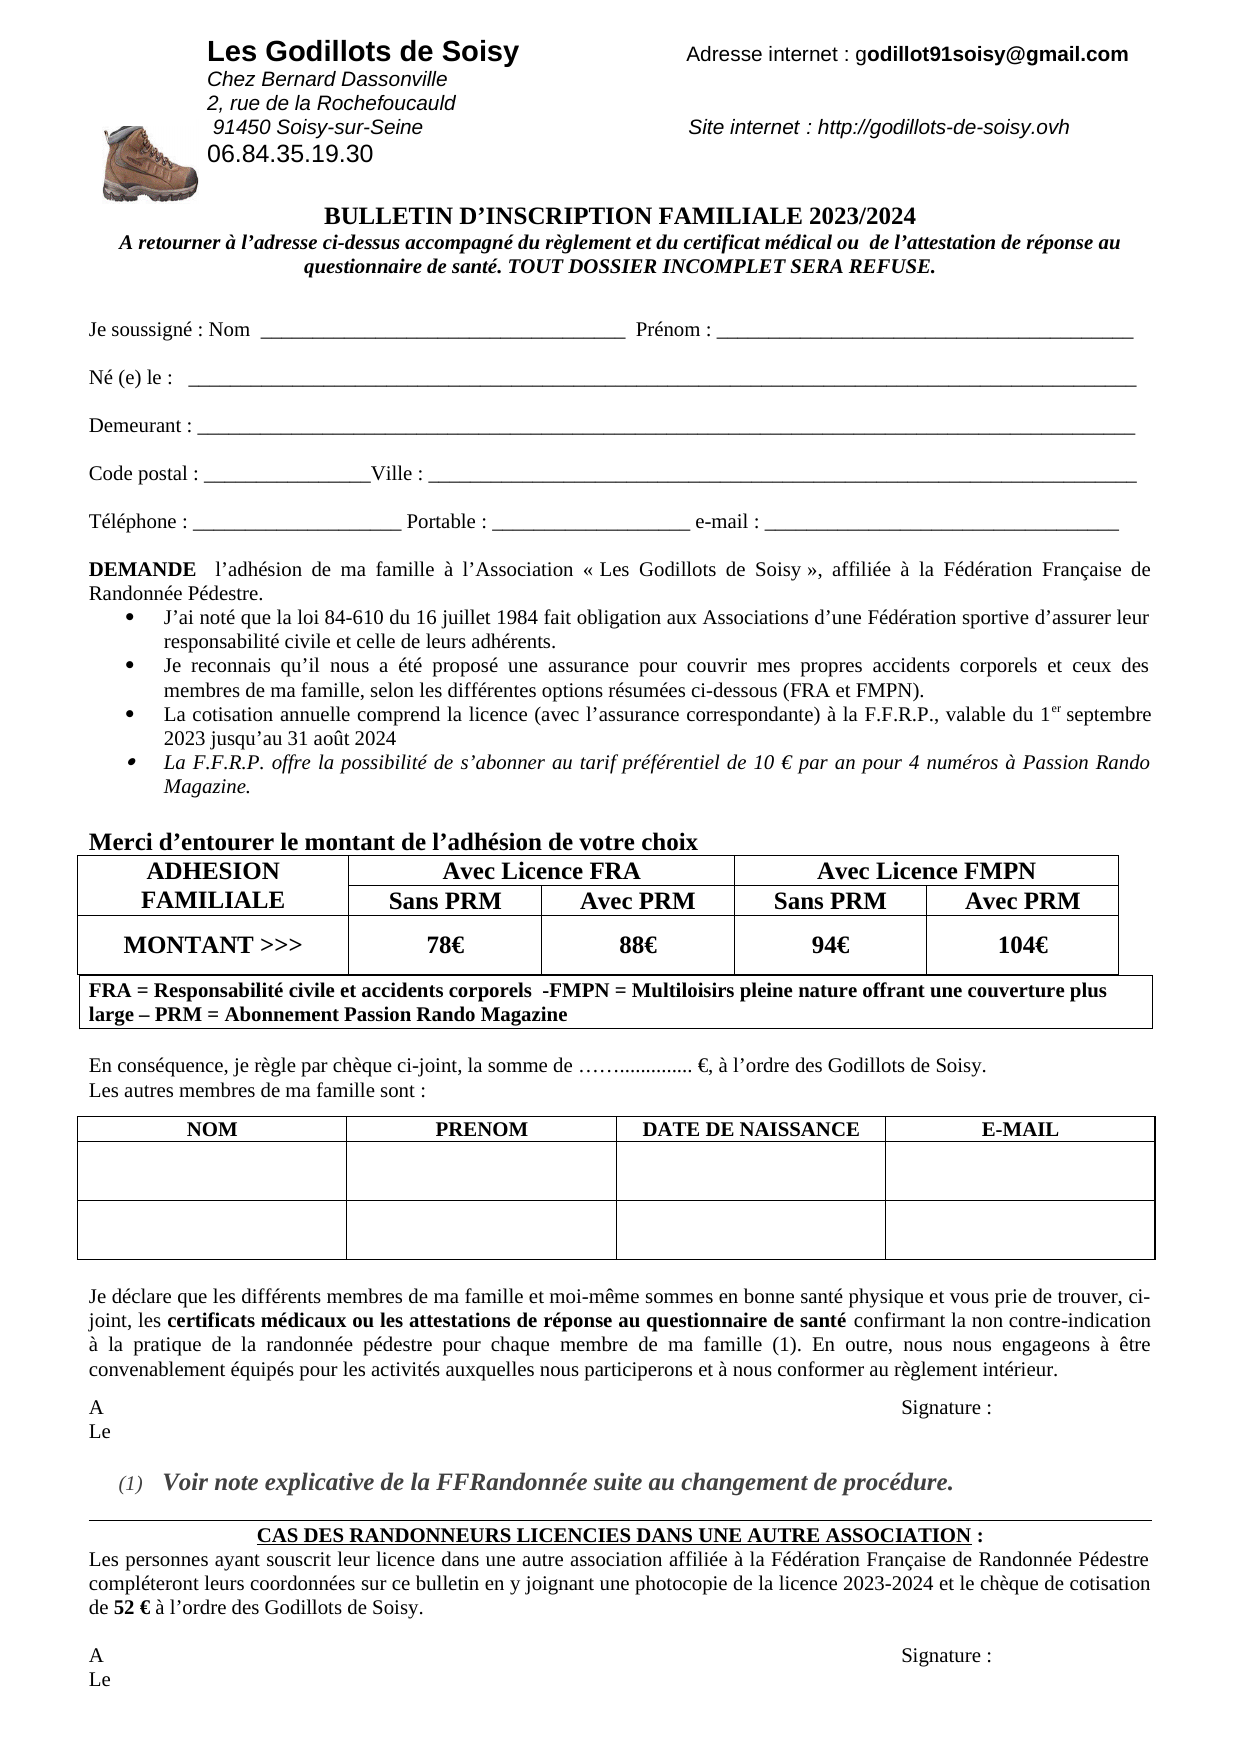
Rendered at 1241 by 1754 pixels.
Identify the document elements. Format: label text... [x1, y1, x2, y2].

table_header E-MAIL [886, 1117, 1154, 1141]
subtitle Voir note explicative de la FFRandonnée suite au changement de procédure. [118, 1467, 1219, 1496]
table_header NOM [78, 1117, 346, 1141]
text Le [89, 1667, 1152, 1691]
table_header PRENOM [347, 1117, 616, 1141]
text FRA = Responsabilité civile et accidents corporels -FMPN = Multiloisirs pleine nature offrant une couverture plus large – PRM = Abonnement Passion Rando Magazine [80, 976, 1152, 1028]
text Code postal : ________________Ville : ____________________________________________________________________ [89, 461, 1152, 485]
list La F.F.R.P. offre la possibilité de s’abonner au tarif préférentiel de 10 € par an pour 4 numéros à Passion Rando Magazine. [126, 750, 1152, 798]
list Je reconnais qu’il nous a été proposé une assurance pour couvrir mes propres accidents corporels et ceux des membres de ma famille, selon les différentes options résumées ci-dessous (FRA et FMPN). [126, 653, 1152, 702]
table_cell 88€ [542, 916, 734, 974]
title BULLETIN D’INSCRIPTION FAMILIALE 2023/2024 [89, 201, 1152, 230]
table_cell Sans PRM [349, 886, 541, 915]
text A Signature : [89, 1643, 1152, 1667]
text Né (e) le : ___________________________________________________________________________________________ [89, 365, 1152, 389]
table_cell [78, 1142, 346, 1200]
table_header Avec Licence FRA [349, 856, 734, 885]
table_cell [886, 1142, 1154, 1200]
table_cell [886, 1201, 1154, 1259]
text Les personnes ayant souscrit leur licence dans une autre association affiliée à la Fédération Française de Randonnée Pédestre compléteront leurs coordonnées sur ce bulletin en y joignant une photocopie de la licence 2023-2024 et le chèque de cotisation de 52 € à l’ordre des Godillots de Soisy. [89, 1547, 1152, 1619]
list J’ai noté que la loi 84-610 du 16 juillet 1984 fait obligation aux Associations d’une Fédération sportive d’assurer leur responsabilité civile et celle de leurs adhérents. [126, 605, 1152, 653]
table_cell [78, 1201, 346, 1259]
title A retourner à l’adresse ci-dessus accompagné du règlement et du certificat médical ou de l’attestation de réponse au questionnaire de santé. TOUT DOSSIER INCOMPLET SERA REFUSE. [89, 230, 1152, 278]
text Merci d’entourer le montant de l’adhésion de votre choix [89, 827, 1152, 855]
text Le [89, 1419, 1152, 1443]
table_cell [617, 1201, 885, 1259]
table_header Avec Licence FMPN [735, 856, 1118, 885]
table_cell [347, 1142, 616, 1200]
text Je déclare que les différents membres de ma famille et moi-même sommes en bonne santé physique et vous prie de trouver, ci-joint, les certificats médicaux ou les attestations de réponse au questionnaire de santé confirmant la non contre-indication à la pratique de la randonnée pédestre pour chaque membre de ma famille (1). En outre, nous nous engageons à être convenablement équipés pour les activités auxquelles nous participerons et à nous conformer au règlement intérieur. [89, 1284, 1152, 1381]
text Je soussigné : Nom ___________________________________ Prénom : ________________________________________ [89, 317, 1152, 341]
text DEMANDE l’adhésion de ma famille à l’Association « Les Godillots de Soisy », affiliée à la Fédération Française de Randonnée Pédestre. [89, 557, 1152, 605]
table_cell Avec PRM [542, 886, 734, 915]
text A Signature : [89, 1395, 1152, 1419]
text Téléphone : ____________________ Portable : ___________________ e-mail : __________________________________ [89, 509, 1152, 533]
list La cotisation annuelle comprend la licence (avec l’assurance correspondante) à la F.F.R.P., valable du 1er septembre 2023 jusqu’au 31 août 2024 [126, 702, 1152, 750]
text Les autres membres de ma famille sont : [89, 1077, 1152, 1102]
text En conséquence, je règle par chèque ci-joint, la somme de …….............. €, à l’ordre des Godillots de Soisy. [89, 1053, 1152, 1077]
table_cell [617, 1142, 885, 1200]
table_header DATE DE NAISSANCE [617, 1117, 885, 1141]
table_cell 104€ [927, 916, 1118, 974]
text Demeurant : __________________________________________________________________________________________ [89, 413, 1152, 437]
table_cell Sans PRM [735, 886, 926, 915]
table_cell 94€ [735, 916, 926, 974]
table_cell [347, 1201, 616, 1259]
table_cell MONTANT >>> [78, 916, 348, 974]
table_cell Avec PRM [927, 886, 1118, 915]
text CAS DES RANDONNEURS LICENCIES DANS UNE AUTRE ASSOCIATION : [89, 1521, 1152, 1547]
table_cell 78€ [349, 916, 541, 974]
table_header ADHESION FAMILIALE [78, 856, 348, 915]
